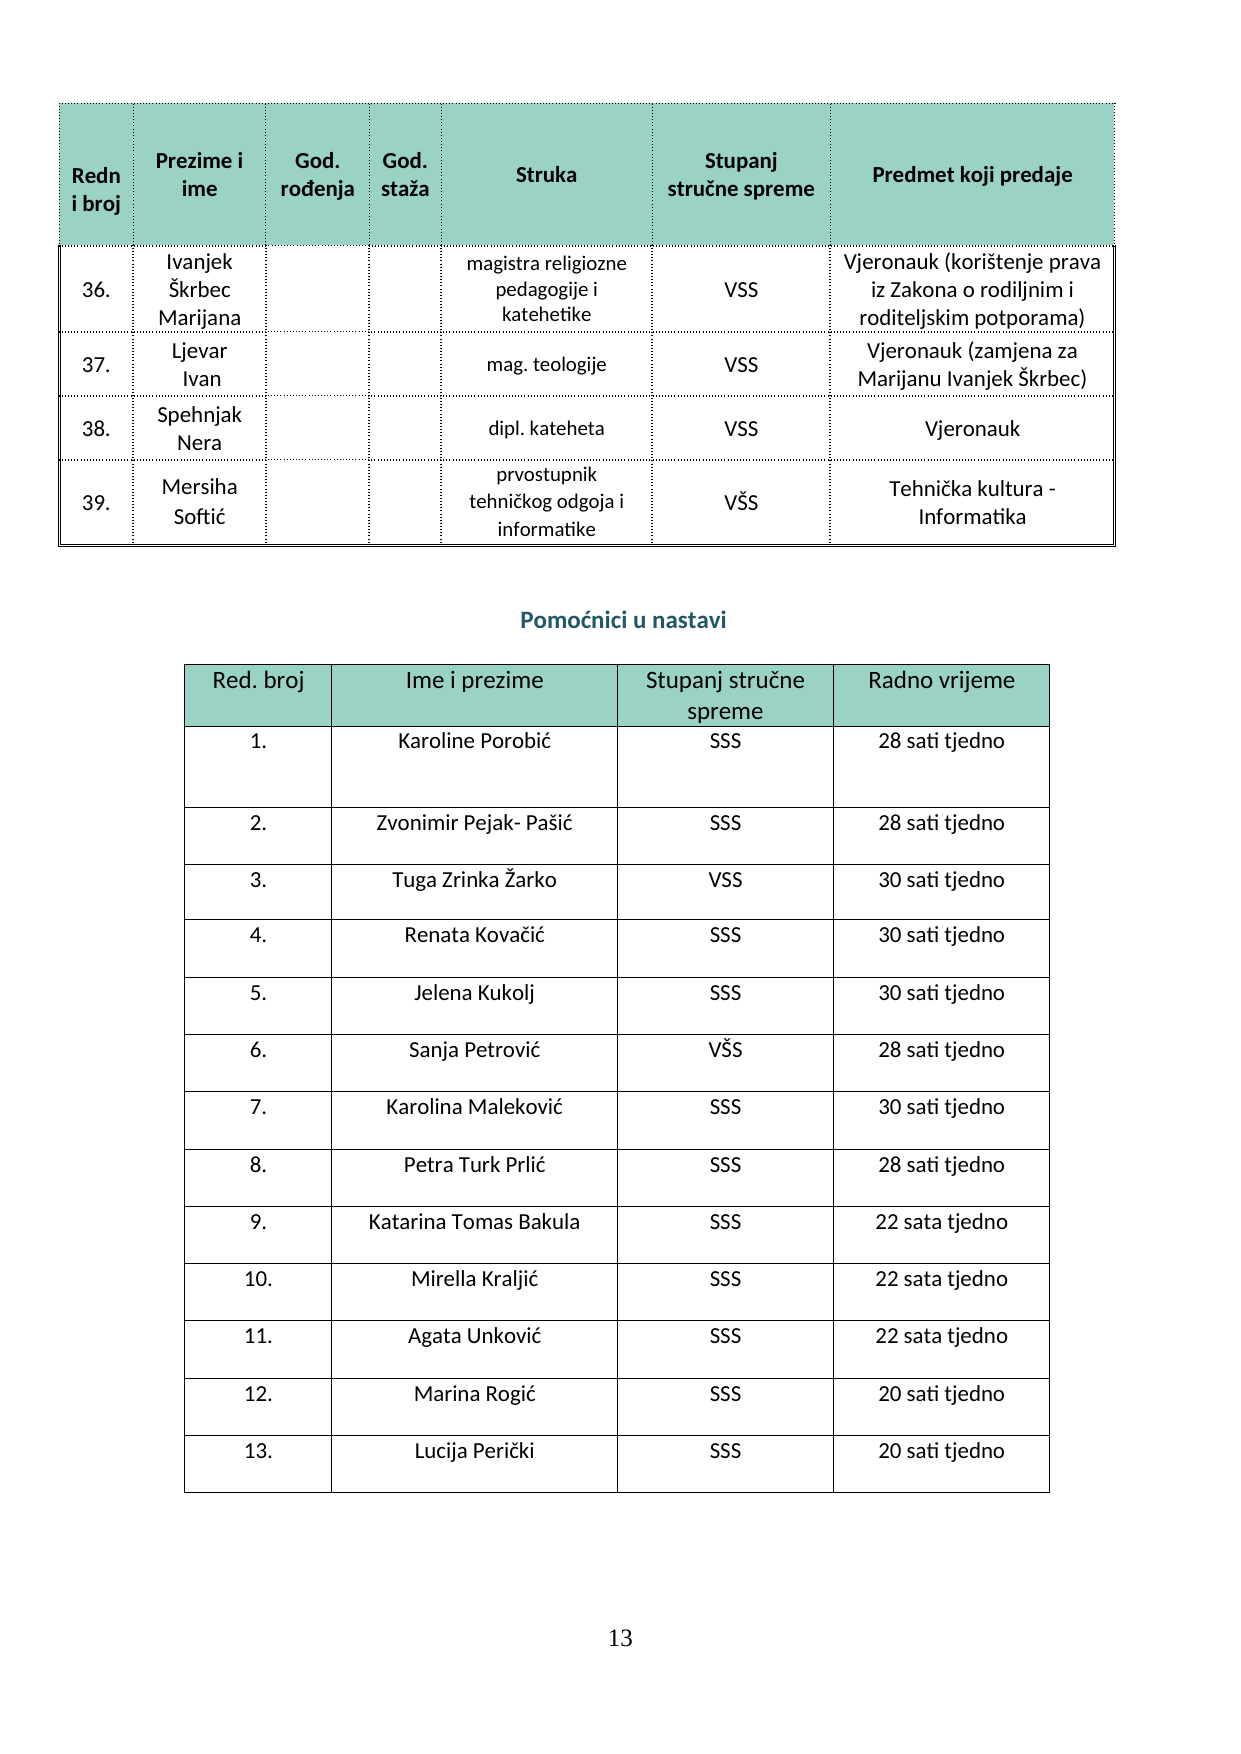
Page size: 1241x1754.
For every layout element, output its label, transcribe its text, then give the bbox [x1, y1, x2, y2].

table_cell SSS [618, 1321, 833, 1378]
table_cell VSS [652, 395, 830, 459]
table_cell 30 sati tjedno [834, 920, 1049, 977]
table_cell 7. [185, 1092, 331, 1149]
table_cell SSS [618, 1150, 833, 1206]
table_cell 4. [185, 920, 331, 977]
table_cell [266, 331, 369, 395]
table_cell 8. [185, 1150, 331, 1206]
table_cell Redni broj [59, 103, 133, 245]
table_cell SSS [618, 1379, 833, 1435]
text Pomoćnici u nastavi [75, 604, 1165, 635]
table_cell God. rođenja [266, 103, 369, 245]
table_cell 39. [61, 459, 133, 543]
table_cell 36. [61, 245, 133, 331]
table_cell 1. [185, 727, 331, 807]
table_cell SSS [618, 920, 833, 977]
table_cell VŠS [652, 459, 830, 543]
table_cell Petra Turk Prlić [332, 1150, 617, 1206]
table_cell magistra religiozne pedagogije i katehetike [441, 245, 652, 331]
table_cell Renata Kovačić [332, 920, 617, 977]
table_cell Vjeronauk [830, 395, 1113, 459]
table_cell [266, 245, 369, 331]
table_cell Prezime i ime [133, 103, 266, 245]
table_header Red. broj [185, 665, 331, 726]
table_cell prvostupnik tehničkog odgoja i informatike [441, 459, 652, 543]
table_cell Vjeronauk (korištenje prava iz Zakona o rodiljnim i roditeljskim potporama) [830, 245, 1113, 331]
table_cell Lucija Perički [332, 1436, 617, 1492]
table_cell Jelena Kukolj [332, 978, 617, 1034]
table_cell 28 sati tjedno [834, 808, 1049, 864]
table_cell [369, 245, 441, 331]
table_cell Karolina Maleković [332, 1092, 617, 1149]
table_cell [369, 459, 441, 543]
table_cell 22 sata tjedno [834, 1321, 1049, 1378]
table_cell Vjeronauk (zamjena za Marijanu Ivanjek Škrbec) [830, 331, 1113, 395]
table_cell Ivanjek Škrbec Marijana [133, 245, 266, 331]
table_cell [369, 331, 441, 395]
table_cell SSS [618, 808, 833, 864]
table_header Radno vrijeme [834, 665, 1049, 726]
table_cell 2. [185, 808, 331, 864]
table_cell 22 sata tjedno [834, 1264, 1049, 1320]
table_cell mag. teologije [441, 331, 652, 395]
table_cell 6. [185, 1035, 331, 1091]
table_cell Sanja Petrović [332, 1035, 617, 1091]
table_cell SSS [618, 1264, 833, 1320]
table_cell Spehnjak Nera [133, 395, 266, 459]
table_cell SSS [618, 978, 833, 1034]
table_cell VŠS [618, 1035, 833, 1091]
table_cell Mersiha Softić [133, 459, 266, 543]
table_cell VSS [652, 331, 830, 395]
table_cell Katarina Tomas Bakula [332, 1207, 617, 1263]
table_cell dipl. kateheta [441, 395, 652, 459]
table_cell 30 sati tjedno [834, 978, 1049, 1034]
table_cell SSS [618, 1092, 833, 1149]
table_cell Tehnička kultura - Informatika [830, 459, 1113, 543]
table_cell 3. [185, 865, 331, 919]
table_cell [266, 395, 369, 459]
table_cell 37. [61, 331, 133, 395]
table_cell 20 sati tjedno [834, 1379, 1049, 1435]
table_header Stupanj stručne spreme [618, 665, 833, 726]
table_cell [369, 395, 441, 459]
table_cell 28 sati tjedno [834, 1035, 1049, 1091]
table_cell 38. [61, 395, 133, 459]
table_cell 30 sati tjedno [834, 865, 1049, 919]
table_cell 12. [185, 1379, 331, 1435]
table_cell 13. [185, 1436, 331, 1492]
table_cell [266, 459, 369, 543]
table_cell 28 sati tjedno [834, 1150, 1049, 1206]
table_cell 11. [185, 1321, 331, 1378]
table_cell 5. [185, 978, 331, 1034]
table_cell Stupanj stručne spreme [652, 103, 830, 245]
table_cell Marina Rogić [332, 1379, 617, 1435]
table_cell 10. [185, 1264, 331, 1320]
table_cell 28 sati tjedno [834, 727, 1049, 807]
table_cell Agata Unković [332, 1321, 617, 1378]
table_cell Zvonimir Pejak- Pašić [332, 808, 617, 864]
table_cell VSS [652, 245, 830, 331]
table_cell 20 sati tjedno [834, 1436, 1049, 1492]
table_cell 9. [185, 1207, 331, 1263]
table_cell SSS [618, 1207, 833, 1263]
table_cell 30 sati tjedno [834, 1092, 1049, 1149]
table_cell Predmet koji predaje [830, 103, 1114, 245]
table_cell Mirella Kraljić [332, 1264, 617, 1320]
table_cell 22 sata tjedno [834, 1207, 1049, 1263]
table_cell Tuga Zrinka Žarko [332, 865, 617, 919]
table_cell God. staža [369, 103, 441, 245]
table_cell VSS [618, 865, 833, 919]
table_cell Struka [441, 103, 652, 245]
table_cell Ljevar Ivan [133, 331, 266, 395]
table_cell SSS [618, 727, 833, 807]
table_header Ime i prezime [332, 665, 617, 726]
table_cell Karoline Porobić [332, 727, 617, 807]
table_cell SSS [618, 1436, 833, 1492]
